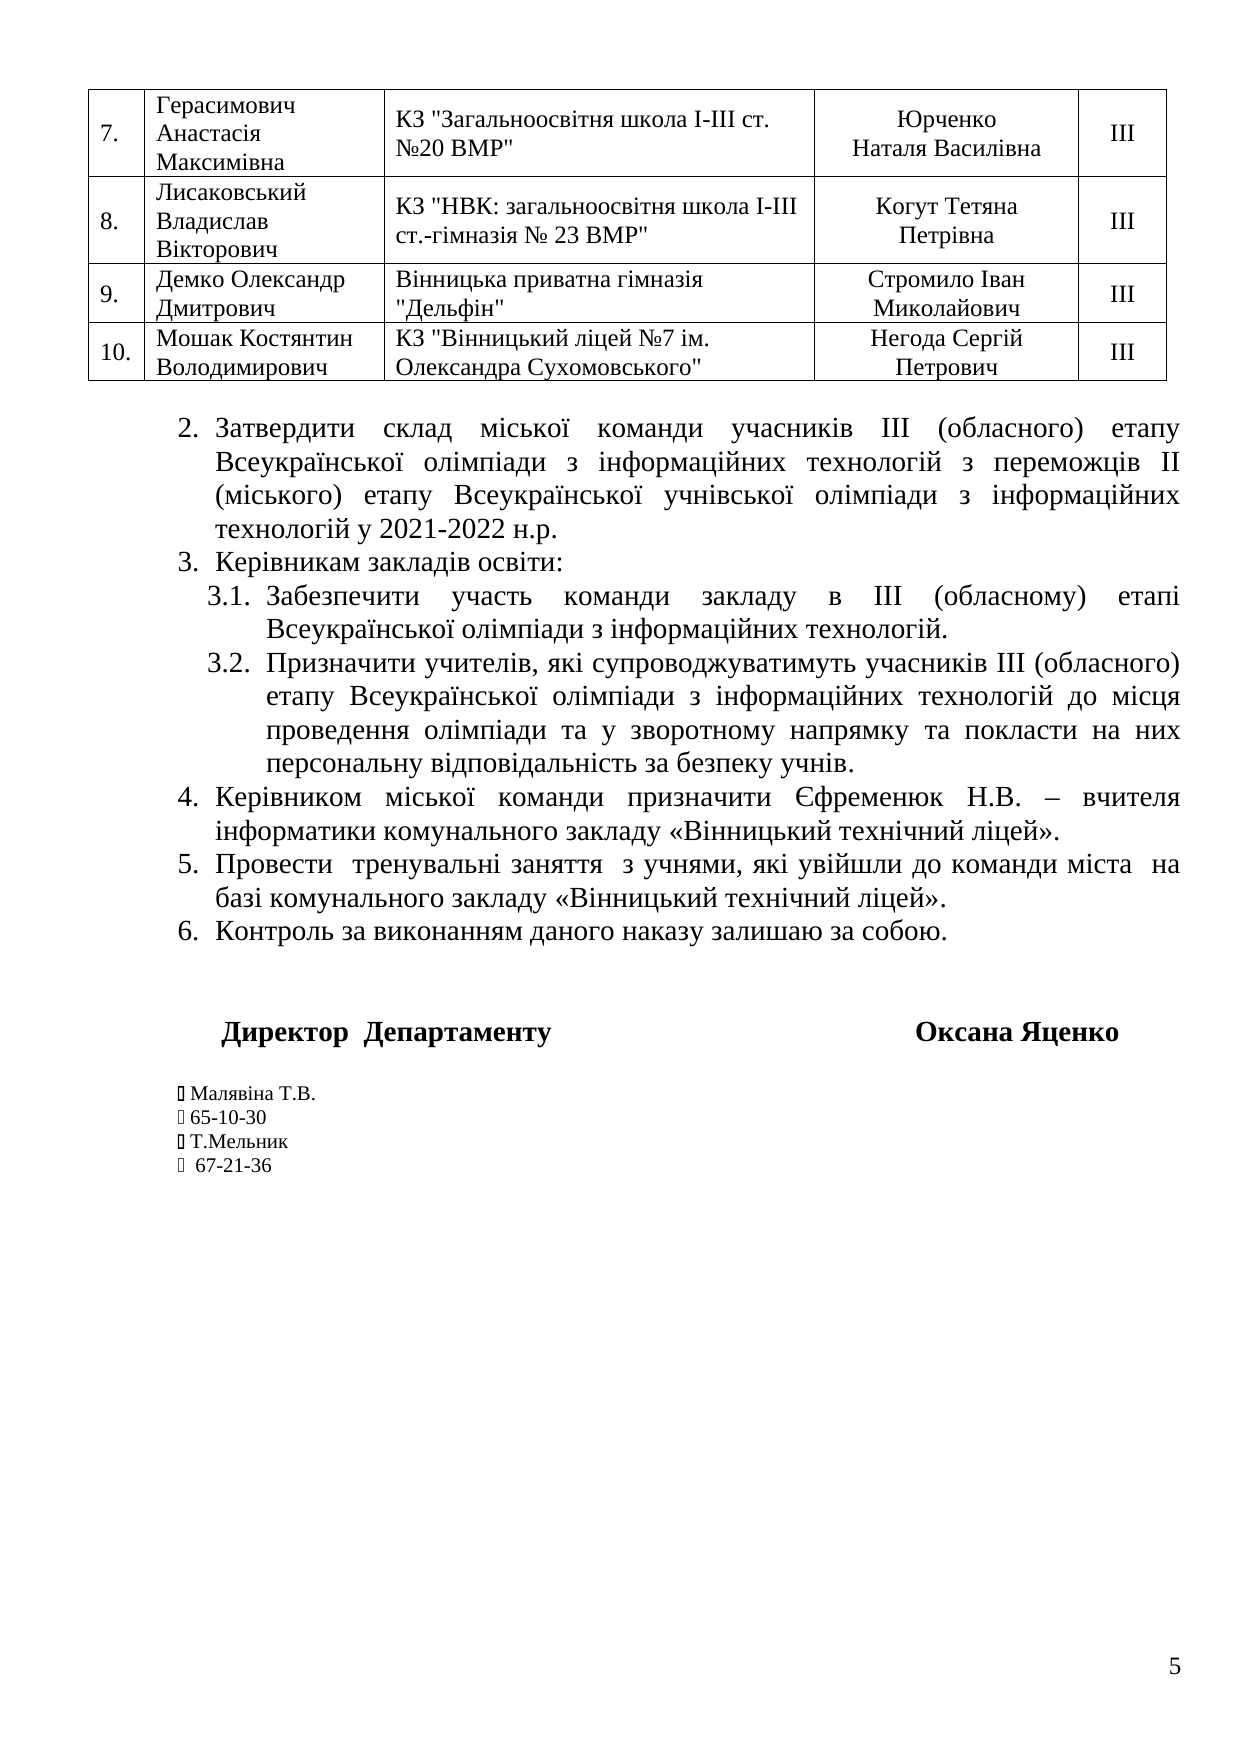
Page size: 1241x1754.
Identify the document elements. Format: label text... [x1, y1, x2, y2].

table_cell [89, 90, 144, 176]
table_cell Герасимович Анастасія Максимівна [145, 90, 384, 176]
list Контроль за виконанням даного наказу залишаю за собою. [177, 913, 1181, 947]
text Т.Мельник [177, 1129, 1181, 1153]
table_cell Демко Олександр Дмитрович [145, 264, 384, 322]
table_cell ІІІ [1079, 177, 1166, 263]
table_cell Стромило Іван Миколайович [815, 264, 1078, 322]
table_cell Мошак Костянтин Володимирович [145, 323, 384, 380]
table_cell КЗ "Загальноосвітня школа І-ІІІ ст. №20 ВМР" [385, 90, 814, 176]
list Затвердити склад міської команди учасників ІІІ (обласного) етапу Всеукраїнської олімпіади з інформаційних технологій з переможців ІІ (міського) етапу Всеукраїнської учнівської олімпіади з інформаційних технологій у 2021-2022 н.р. [177, 410, 1181, 544]
list Директор Департаменту Оксана Яценко [221, 1014, 1181, 1047]
table_cell ІІІ [1079, 323, 1166, 380]
list Керівником міської команди призначити Єфременюк Н.В. – вчителя інформатики комунального закладу «Вінницький технічний ліцей». [177, 779, 1181, 846]
table_cell Когут Тетяна Петрівна [815, 177, 1078, 263]
table_cell КЗ "Вінницький ліцей №7 ім. Олександра Сухомовського" [385, 323, 814, 380]
table_cell ІІІ [1079, 90, 1166, 176]
list Призначити учителів, які супроводжуватимуть учасників ІІІ (обласного) етапу Всеукраїнської олімпіади з інформаційних технологій до місця проведення олімпіади та у зворотному напрямку та покласти на них персональну відповідальність за безпеку учнів. [207, 645, 1181, 779]
table_cell Лисаковський Владислав Вікторович [145, 177, 384, 263]
text Малявіна Т.В. [177, 1081, 1181, 1105]
table_cell Вінницька приватна гімназія "Дельфін" [385, 264, 814, 322]
table_cell [89, 177, 144, 263]
table_cell Юрченко Наталя Василівна [815, 90, 1078, 176]
list Провести тренувальні заняття з учнями, які увійшли до команди міста на базі комунального закладу «Вінницький технічний ліцей». [177, 846, 1181, 913]
list Забезпечити участь команди закладу в ІІІ (обласному) етапі Всеукраїнської олімпіади з інформаційних технологій. [207, 578, 1181, 645]
table_cell Негода Сергій Петрович [815, 323, 1078, 380]
table_cell [89, 264, 144, 322]
table_cell КЗ "НВК: загальноосвітня школа І-ІІІ ст.-гімназія № 23 ВМР" [385, 177, 814, 263]
text 67-21-36 [177, 1153, 1181, 1177]
text 65-10-30 [177, 1105, 1181, 1129]
table_cell ІІІ [1079, 264, 1166, 322]
table_cell [89, 323, 144, 380]
list Керівникам закладів освіти: [177, 544, 1181, 578]
